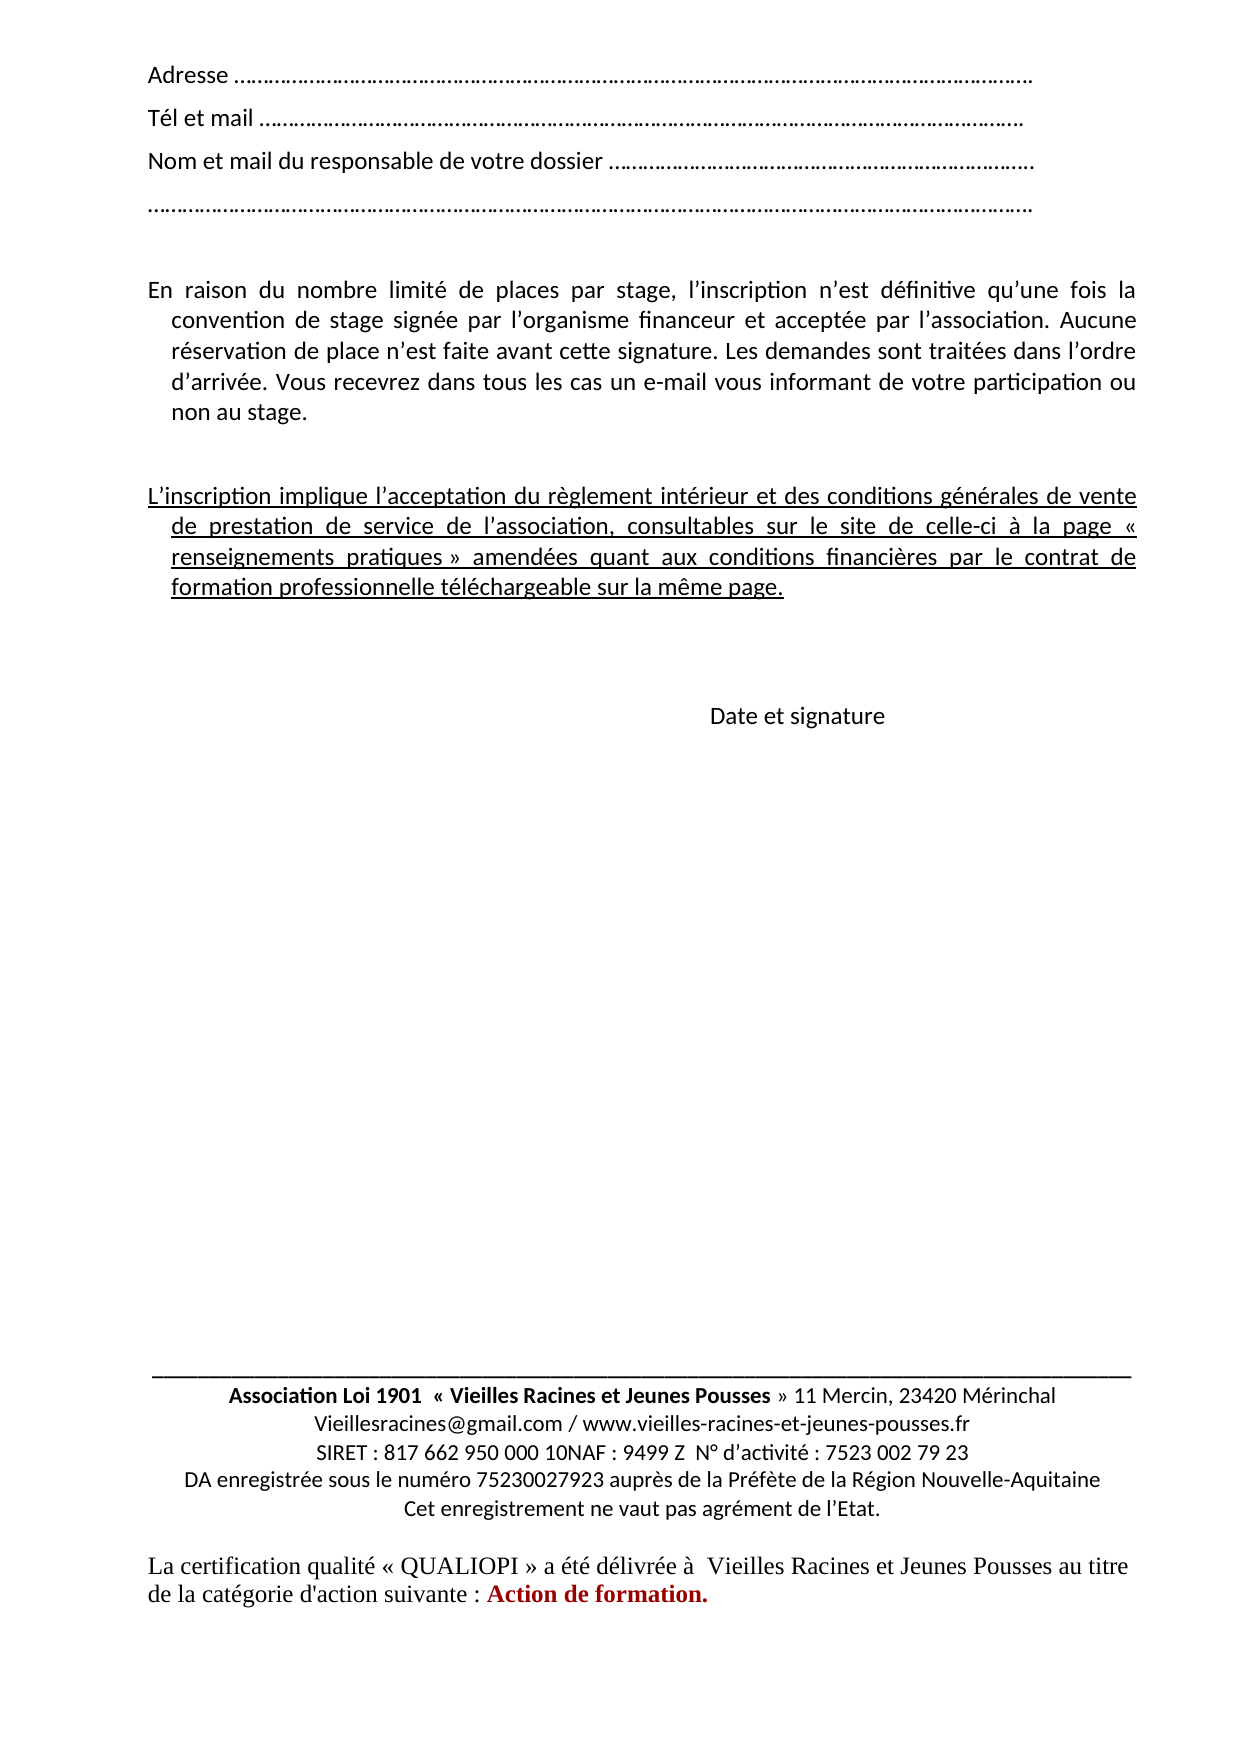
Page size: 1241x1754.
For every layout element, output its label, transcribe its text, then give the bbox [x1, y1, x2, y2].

text Date et signature [148, 700, 1137, 731]
text L’inscription implique l’acceptation du règlement intérieur et des conditions générales de vente de prestation de service de l’association, consultables sur le site de celle-ci à la page « renseignements pratiques » amendées quant aux conditions financières par le contrat de formation professionnelle téléchargeable sur la même page. [148, 480, 1137, 506]
text Nom et mail du responsable de votre dossier ……………………………………………………………….. [148, 145, 1137, 176]
text Adresse …………………………………………………………………………………………………………………………. [148, 59, 1137, 89]
text ………………………………………………………………………………………………………………………………………. [148, 188, 1137, 219]
text En raison du nombre limité de places par stage, l’inscription n’est définitive qu’une fois la convention de stage signée par l’organisme financeur et acceptée par l’association. Aucune réservation de place n’est faite avant cette signature. Les demandes sont traitées dans l’ordre d’arrivée. Vous recevrez dans tous les cas un e-mail vous informant de votre participation ou non au stage. [148, 274, 1137, 427]
text Tél et mail ……………………………………………………………………………………………………………………. [148, 102, 1137, 133]
text L’inscription implique l’acceptation du règlement intérieur et des conditions générales de vente de prestation de service de l’association, consultables sur le site de celle-ci à la page « renseignements pratiques » amendées quant aux conditions financières par le contrat de formation professionnelle téléchargeable sur la même page. [148, 508, 1137, 602]
